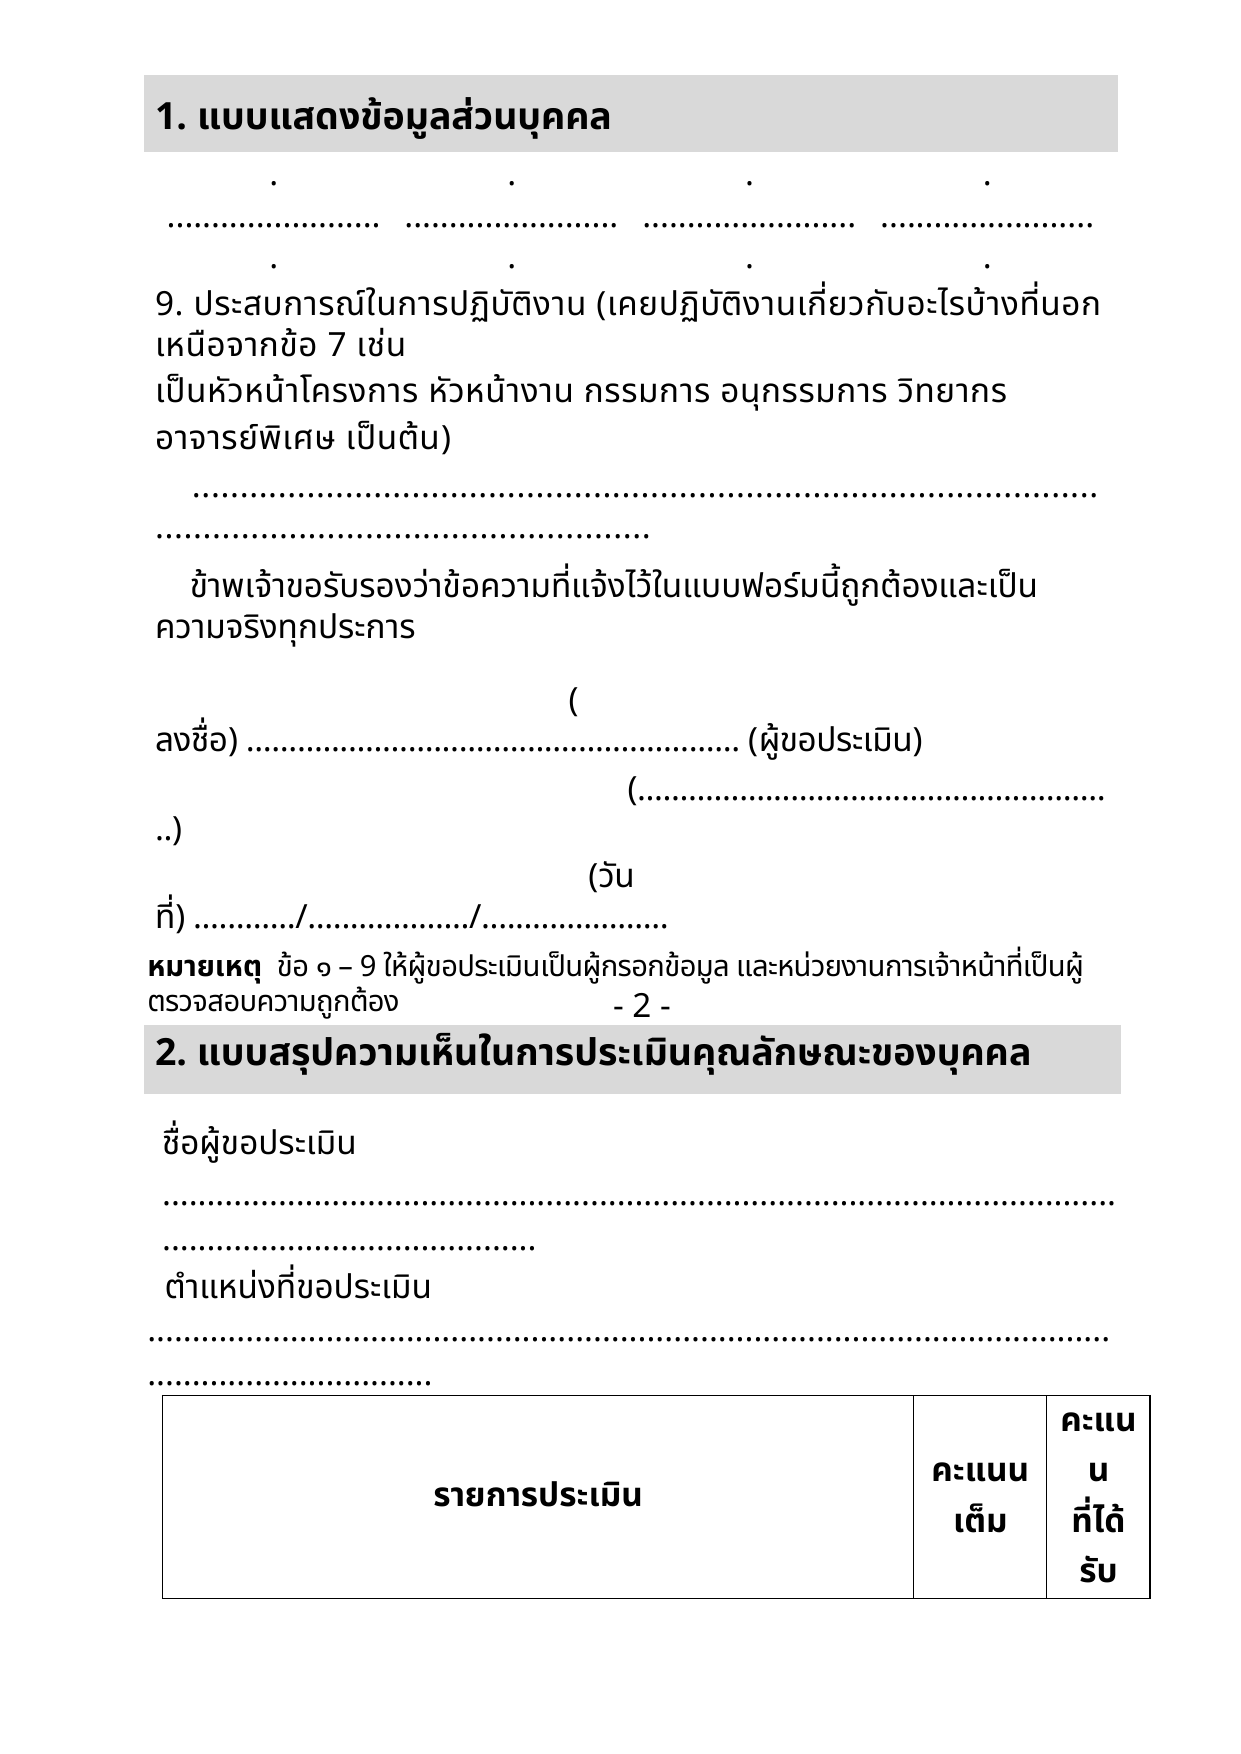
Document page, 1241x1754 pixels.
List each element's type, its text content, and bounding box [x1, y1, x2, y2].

text หมายเหตุ ข้อ ๑ – 9 ให้ผู้ขอประเมินเป็นผู้กรอกข้อมูล และหน่วยงานการเจ้าหน้าที่เป็นผู้ตรวจสอบความถูกต้อง [147, 943, 1118, 1025]
text ชื่อผู้ขอประเมิน ..................................................................................................................................................... [162, 1119, 1121, 1261]
text ตำแหน่งที่ขอประเมิน ............................................................................................................................................ [147, 1261, 1118, 1395]
table_header 2. แบบสรุปความเห็นในการประเมินคุณลักษณะของบุคคล [144, 1025, 1121, 1094]
table_header 1. แบบแสดงข้อมูลส่วนบุคคล [144, 75, 1118, 152]
table_header คะแนน ที่ได้รับ [1047, 1396, 1149, 1597]
table_header คะแนนเต็ม [914, 1396, 1046, 1597]
table_header รายการประเมิน [163, 1396, 913, 1597]
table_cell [144, 153, 1118, 943]
